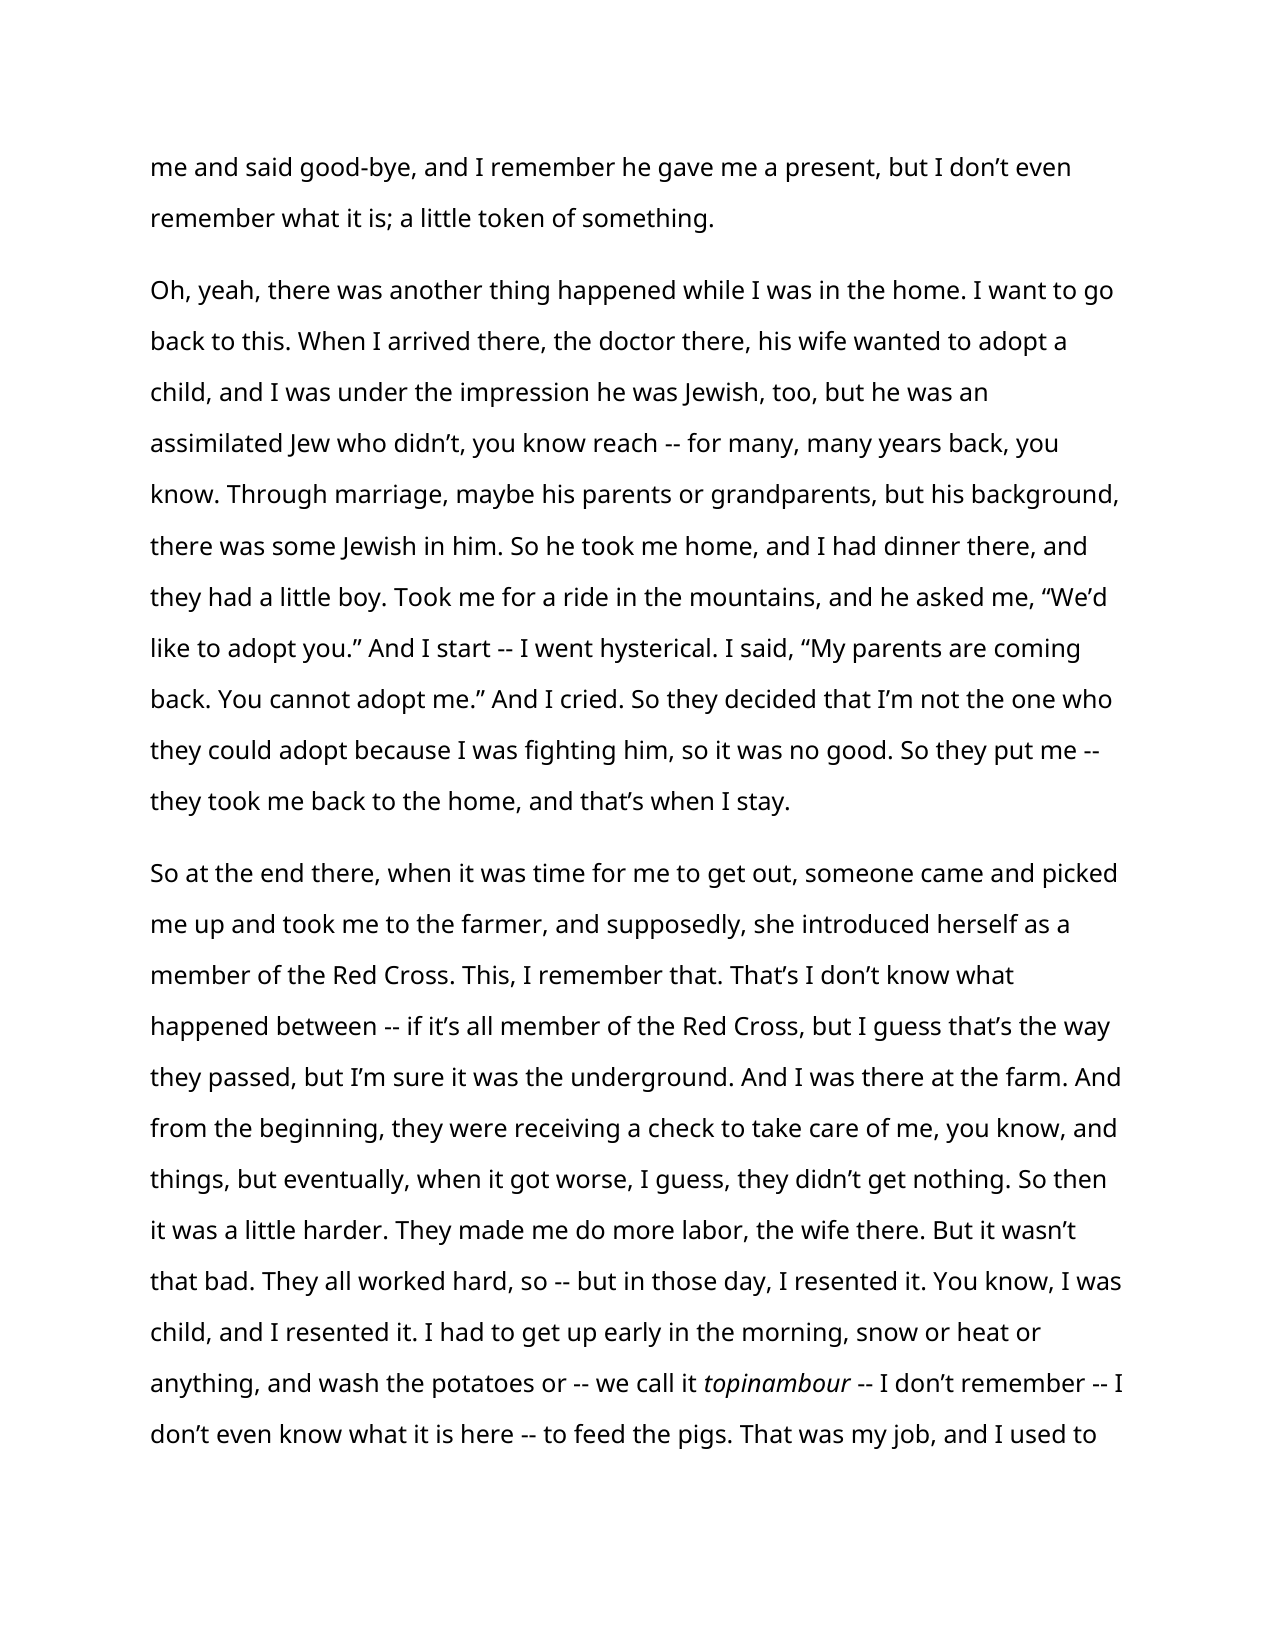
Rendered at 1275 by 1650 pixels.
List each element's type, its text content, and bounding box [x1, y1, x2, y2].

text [150, 855, 1125, 1451]
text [150, 150, 1125, 235]
text Oh, yeah, there was another thing happened while I was in the home. I want to go back to this. When I arrived there, the doctor there, his wife wanted to adopt a child, and I was under the impression he was Jewish, too, but he was an assimilated Jew who didn’t, you know reach -- for many, many years back, you know. Through marriage, maybe his parents or grandparents, but his background, there was some Jewish in him. So he took me home, and I had dinner there, and they had a little boy. Took me for a ride in the mountains, and he asked me, “We’d like to adopt you.” And I start -- I went hysterical. I said, “My parents are coming back. You cannot adopt me.” And I cried. So they decided that I’m not the one who they could adopt because I was fighting him, so it was no good. So they put me -- they took me back to the home, and that’s when I stay. [150, 273, 1125, 817]
